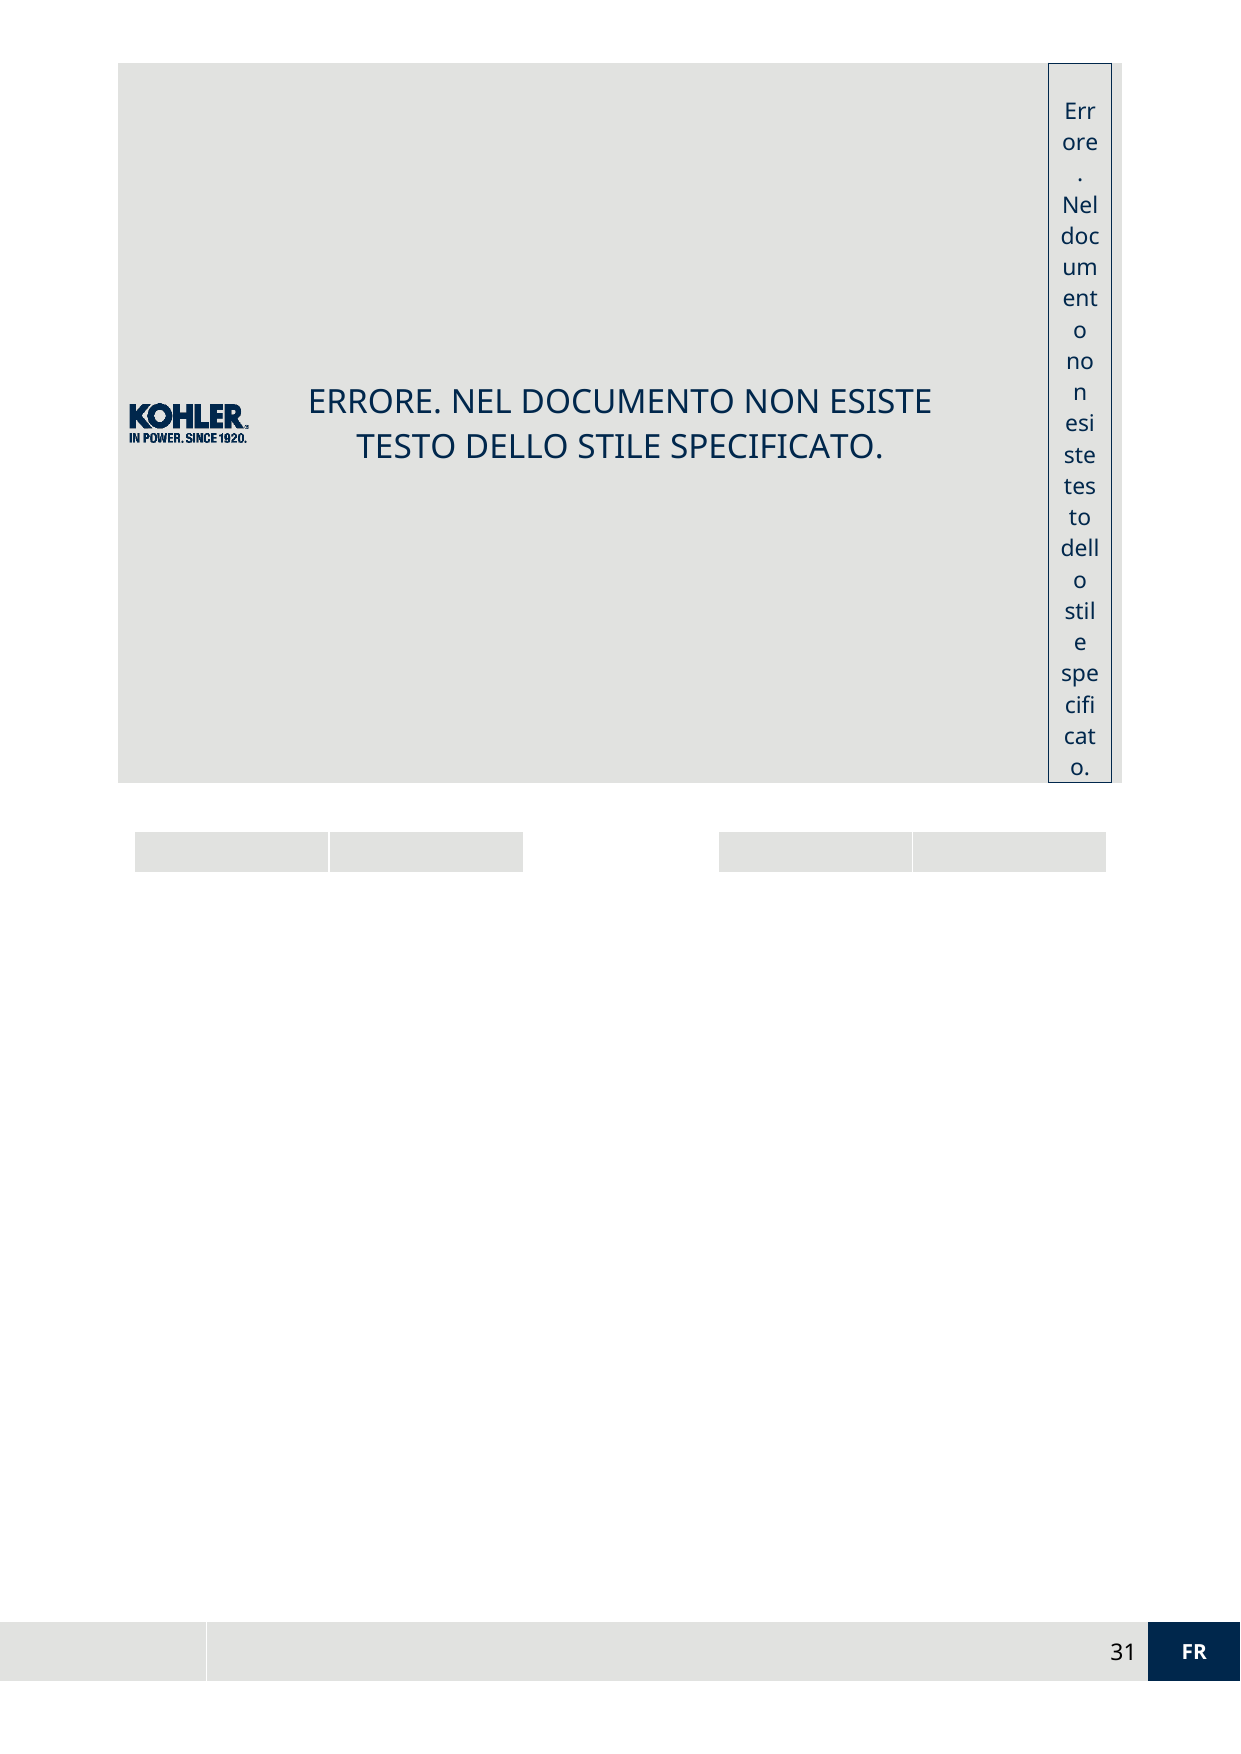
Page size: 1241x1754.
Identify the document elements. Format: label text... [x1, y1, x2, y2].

picture [129, 403, 249, 443]
table_header Batterie non fournie par Kohler 2.6 [118, 815, 1122, 983]
